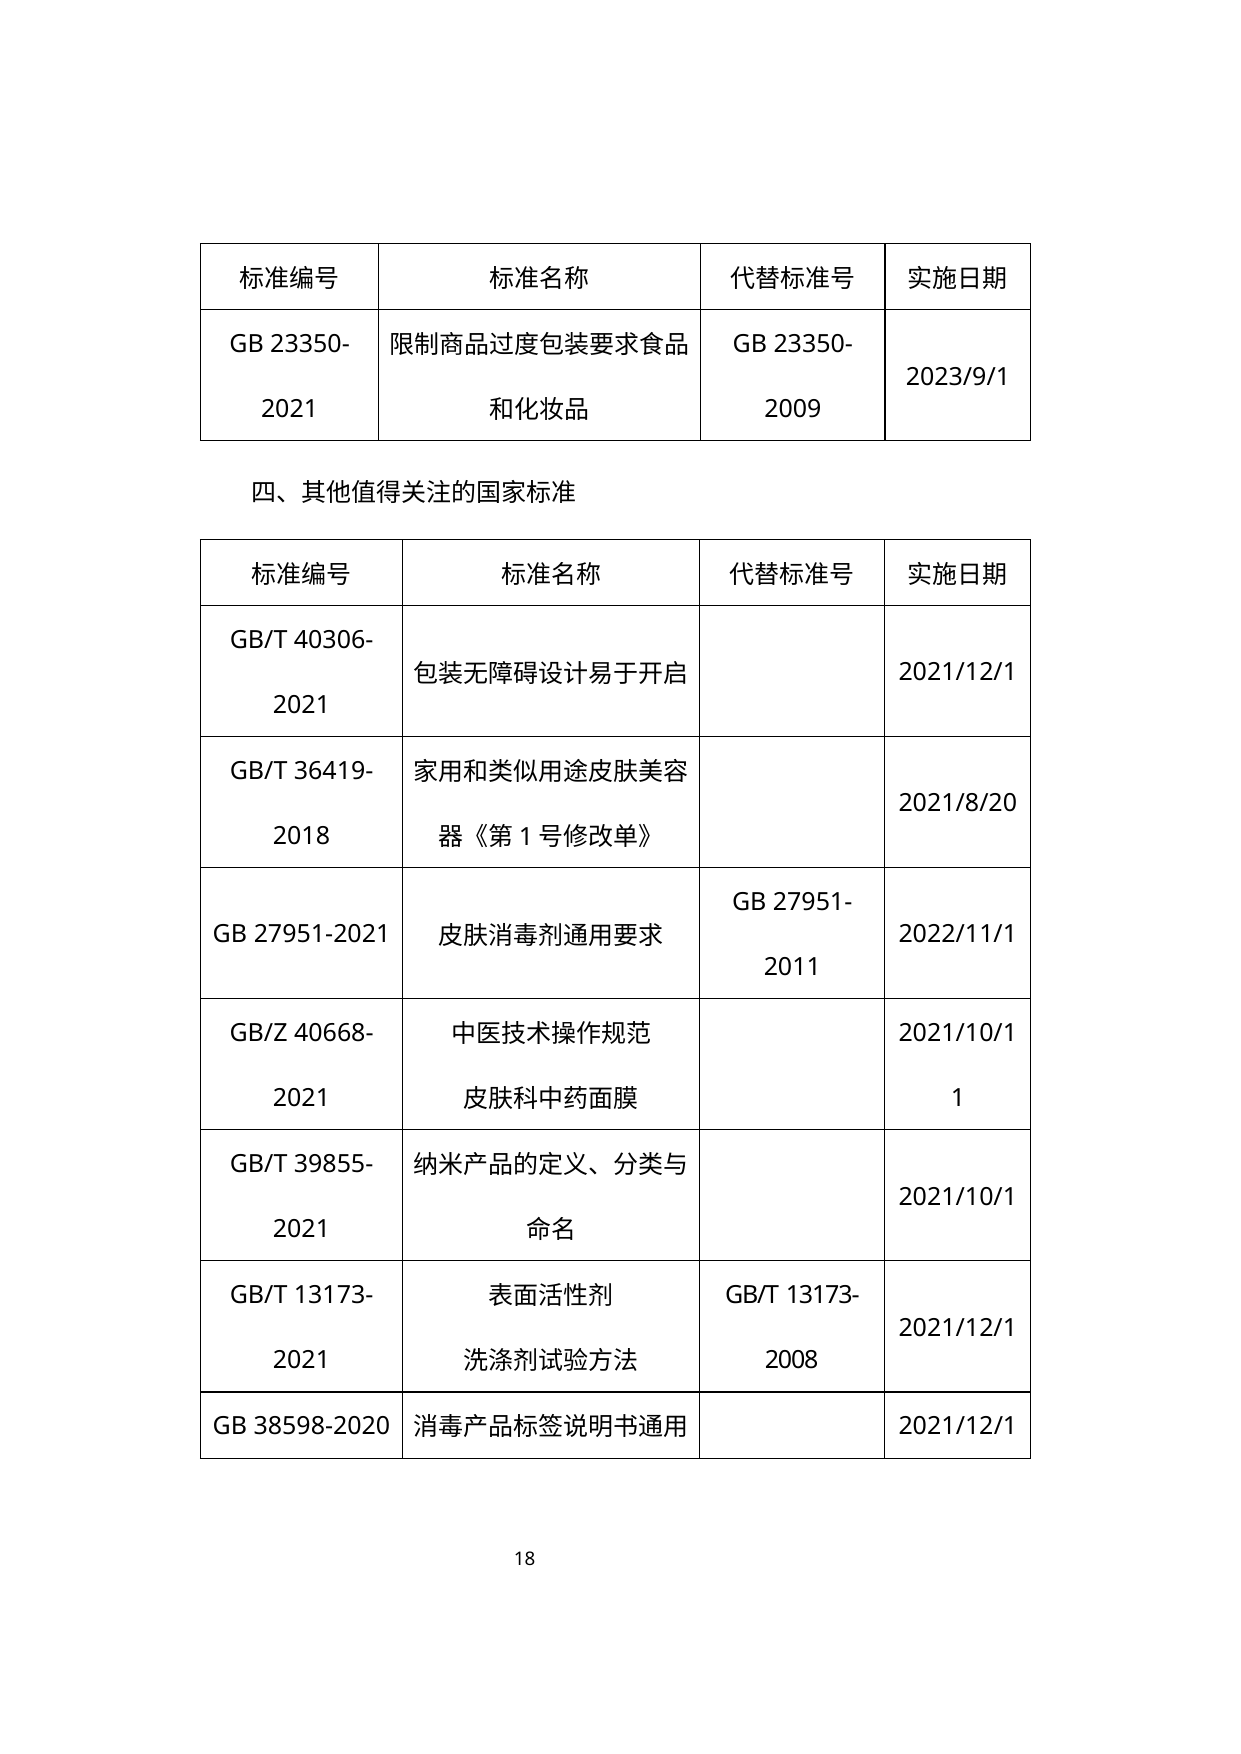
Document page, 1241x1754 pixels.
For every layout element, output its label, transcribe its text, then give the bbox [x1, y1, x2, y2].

table_cell [700, 737, 884, 867]
table_cell GB 27951-2021 [201, 868, 402, 998]
table_cell 包装无障碍设计易于开启 [403, 606, 699, 736]
table_header 实施日期 [886, 244, 1030, 309]
table_cell 中医技术操作规范 皮肤科中药面膜 [403, 999, 699, 1129]
table_cell 2021/12/1 [885, 1261, 1030, 1391]
table_cell 2021/12/1 [885, 1393, 1030, 1457]
table_header 标准编号 [201, 244, 378, 309]
table_cell 消毒产品标签说明书通用要求 [403, 1393, 699, 1457]
table_header 实施日期 [885, 540, 1030, 605]
table_cell GB 38598-2020 [201, 1393, 402, 1457]
table_cell GB/T 13173-2021 [201, 1261, 402, 1391]
table_cell [700, 1130, 884, 1260]
table_cell GB/T 13173-2008 [700, 1261, 884, 1391]
table_cell GB/T 40306-2021 [201, 606, 402, 736]
table_cell 2021/8/20 [885, 737, 1030, 867]
table_cell 表面活性剂 洗涤剂试验方法 [403, 1261, 699, 1391]
table_cell [700, 1393, 884, 1457]
table_cell GB/T 36419-2018 [201, 737, 402, 867]
table_cell 家用和类似用途皮肤美容器《第1号修改单》 [403, 737, 699, 867]
table_header 标准编号 [201, 540, 402, 605]
table_cell 限制商品过度包装要求食品和化妆品 [379, 310, 700, 440]
table_cell GB 27951-2011 [700, 868, 884, 998]
table_cell [700, 999, 884, 1129]
table_cell 皮肤消毒剂通用要求 [403, 868, 699, 998]
table_cell GB 23350-2009 [701, 310, 884, 440]
table_header 代替标准号 [700, 540, 884, 605]
table_header 标准名称 [379, 244, 700, 309]
table_cell 2022/11/1 [885, 868, 1030, 998]
table_cell GB/T 39855-2021 [201, 1130, 402, 1260]
table_header 代替标准号 [701, 244, 884, 309]
table_cell 2021/10/1 [885, 1130, 1030, 1260]
table_cell 2021/10/11 [885, 999, 1030, 1129]
table_header 标准名称 [403, 540, 699, 605]
table_cell [700, 606, 884, 736]
table_cell 2021/12/1 [885, 606, 1030, 736]
text 四、其他值得关注的国家标准 [201, 458, 1039, 523]
table_cell 纳米产品的定义、分类与命名 [403, 1130, 699, 1260]
table_cell GB/Z 40668-2021 [201, 999, 402, 1129]
table_cell 2023/9/1 [886, 310, 1030, 440]
table_cell GB 23350-2021 [201, 310, 378, 440]
